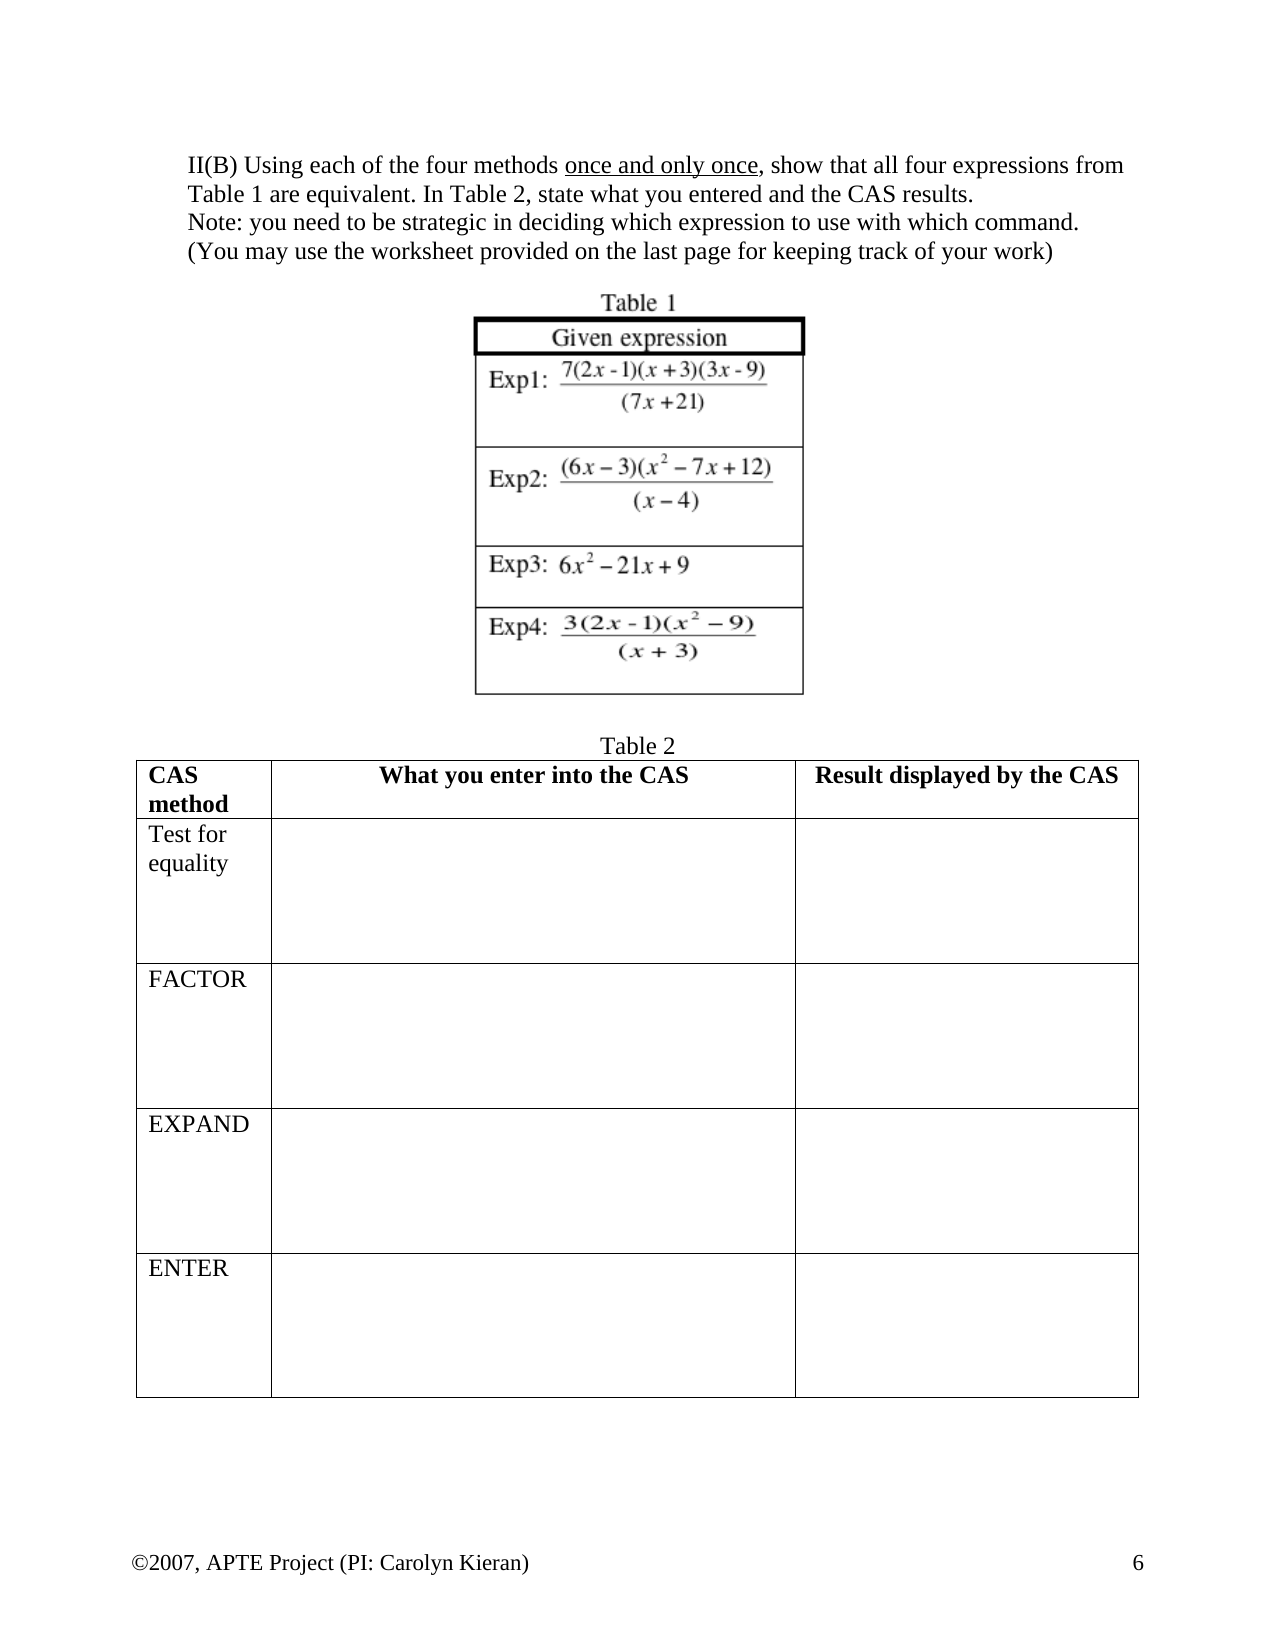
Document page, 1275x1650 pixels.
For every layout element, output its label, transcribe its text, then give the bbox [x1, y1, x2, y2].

table_cell FACTOR [137, 964, 271, 1108]
table_cell Test for equality [137, 819, 271, 963]
table_cell ENTER [137, 1254, 271, 1397]
text Table 2 [187, 731, 1087, 759]
table_cell [796, 1254, 1138, 1397]
table_cell [796, 819, 1138, 963]
text (You may use the worksheet provided on the last page for keeping track of your work) [187, 236, 1087, 265]
table_cell [272, 1254, 795, 1397]
table_cell [272, 819, 795, 963]
table_cell EXPAND [137, 1109, 271, 1252]
table_header What you enter into the CAS [272, 761, 795, 818]
text Note: you need to be strategic in deciding which expression to use with which command. [187, 207, 1125, 236]
table_header CAS method [137, 761, 271, 818]
table_cell [796, 1109, 1138, 1252]
picture [464, 293, 811, 702]
table_cell [796, 964, 1138, 1108]
text II(B) Using each of the four methods once and only once, show that all four expressions from Table 1 are equivalent. In Table 2, state what you entered and the CAS results. [187, 150, 1125, 207]
table_cell [272, 964, 795, 1108]
table_header Result displayed by the CAS [796, 761, 1138, 818]
table_cell [272, 1109, 795, 1252]
